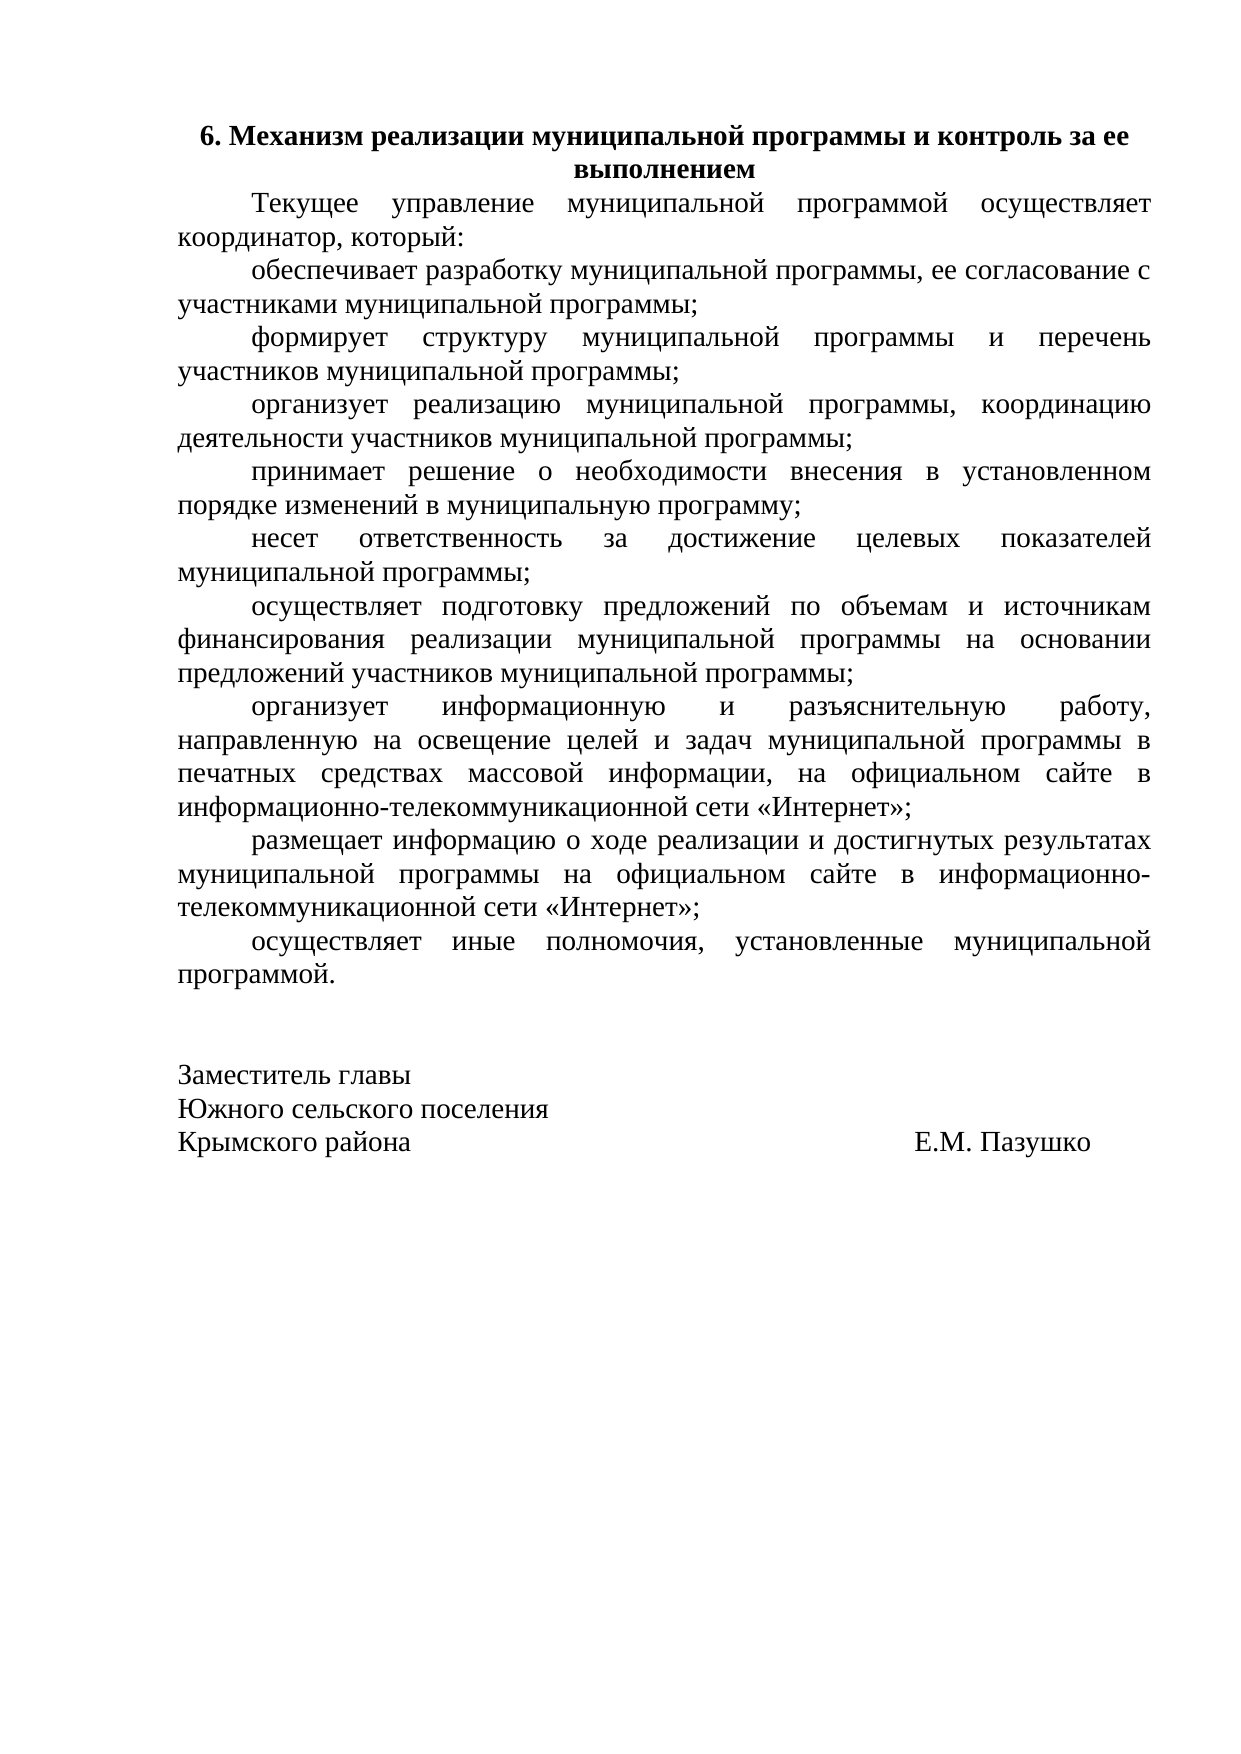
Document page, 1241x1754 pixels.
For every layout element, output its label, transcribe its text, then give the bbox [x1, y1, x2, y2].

text осуществляет подготовку предложений по объемам и источникам финансирования реализации муниципальной программы на основании предложений участников муниципальной программы; [177, 588, 1152, 688]
text Заместитель главы [177, 1057, 1152, 1091]
text 6. Механизм реализации муниципальной программы и контроль за ее выполнением [177, 118, 1152, 185]
text несет ответственность за достижение целевых показателей муниципальной программы; [177, 521, 1152, 588]
text осуществляет иные полномочия, установленные муниципальной программой. [177, 923, 1152, 990]
text организует информационную и разъяснительную работу, направленную на освещение целей и задач муниципальной программы в печатных средствах массовой информации, на официальном сайте в информационно-телекоммуникационной сети «Интернет»; [177, 688, 1152, 822]
text размещает информацию о ходе реализации и достигнутых результатах муниципальной программы на официальном сайте в информационно-телекоммуникационной сети «Интернет»; [177, 822, 1152, 923]
text Южного сельского поселения [177, 1091, 1152, 1124]
text обеспечивает разработку муниципальной программы, ее согласование с участниками муниципальной программы; [177, 252, 1152, 319]
text Крымского района Е.М. Пазушко [177, 1124, 1152, 1158]
text Текущее управление муниципальной программой осуществляет координатор, который: [177, 185, 1152, 252]
text организует реализацию муниципальной программы, координацию деятельности участников муниципальной программы; [177, 386, 1152, 453]
text формирует структуру муниципальной программы и перечень участников муниципальной программы; [177, 319, 1152, 386]
text принимает решение о необходимости внесения в установленном порядке изменений в муниципальную программу; [177, 453, 1152, 521]
